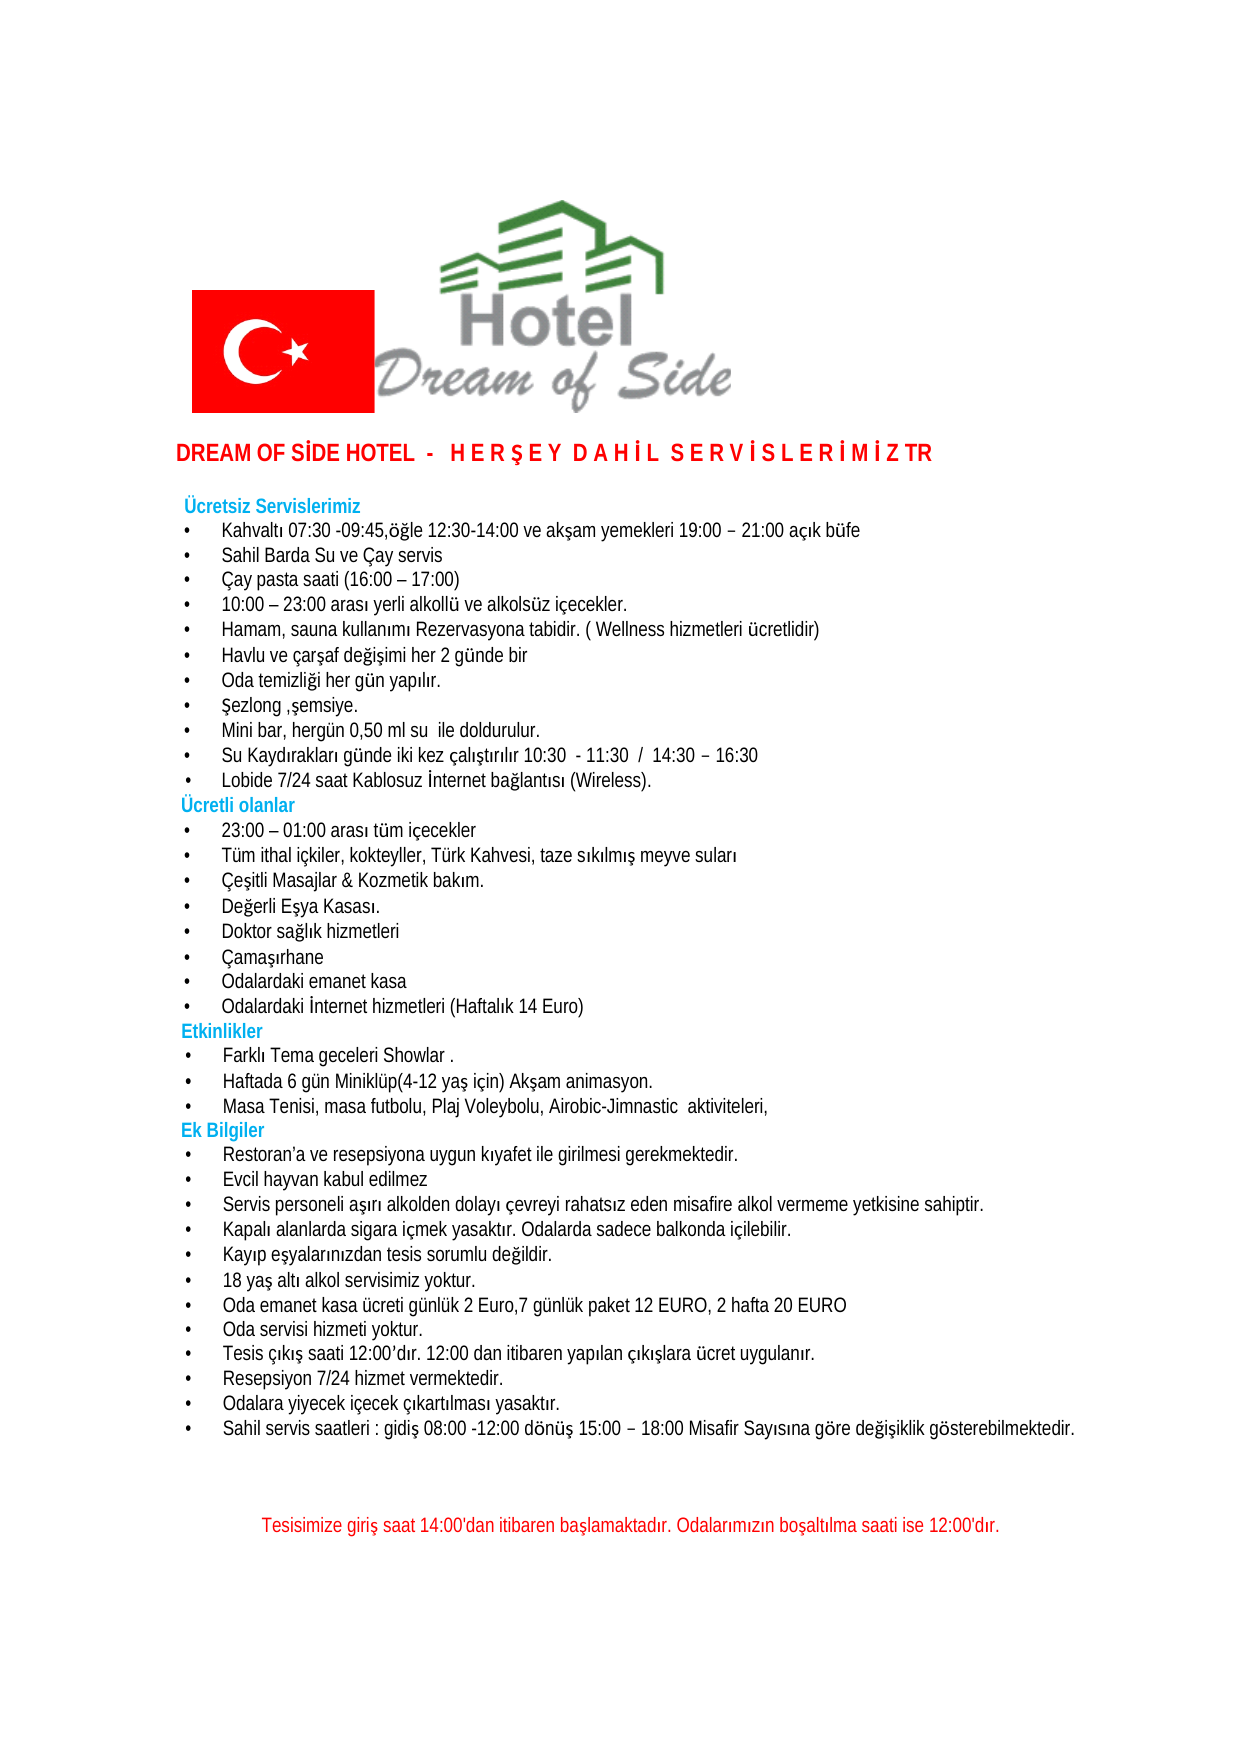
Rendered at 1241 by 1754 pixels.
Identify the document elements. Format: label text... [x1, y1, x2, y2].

list Oda emanet kasa ücreti günlük 2 Euro,7 günlük paket 12 EURO, 2 hafta 20 EURO [185, 1292, 1093, 1316]
list Su Kaydırakları günde iki kez çalıştırılır 10:30 - 11:30 / 14:30 – 16:30 [184, 742, 1093, 767]
list Odalardaki İnternet hizmetleri (Haftalık 14 Euro) [184, 993, 1093, 1019]
list Çay pasta saati (16:00 – 17:00) [184, 567, 1093, 591]
list 18 yaş altı alkol servisimiz yoktur. [185, 1267, 1093, 1292]
list Haftada 6 gün Miniklüp(4-12 yaş için) Akşam animasyon. [185, 1068, 1093, 1093]
text Etkinlikler [148, 1019, 1093, 1043]
list 10:00 – 23:00 arası yerli alkollü ve alkolsüz içecekler. [184, 591, 1093, 616]
list Sahil Barda Su ve Çay servis [184, 543, 1093, 567]
list Oda servisi hizmeti yoktur. [185, 1316, 1093, 1340]
list Servis personeli aşırı alkolden dolayı çevreyi rahatsız eden misafire alkol vermeme yetkisine sahiptir. [185, 1191, 1093, 1216]
list Lobide 7/24 saat Kablosuz İnternet bağlantısı (Wireless). [185, 767, 1093, 793]
list Hamam, sauna kullanımı Rezervasyona tabidir. ( Wellness hizmetleri ücretlidir) [184, 616, 1093, 642]
list Değerli Eşya Kasası. [184, 893, 1093, 918]
list Mini bar, hergün 0,50 ml su ile doldurulur. [184, 718, 1093, 742]
list Çeşitli Masajlar & Kozmetik bakım. [184, 868, 1093, 893]
list 23:00 – 01:00 arası tüm içecekler [184, 817, 1093, 842]
list Odalara yiyecek içecek çıkartılması yasaktır. [185, 1390, 1093, 1415]
list Çamaşırhane [184, 944, 1093, 969]
text Tesisimize giriş saat 14:00'dan itibaren başlamaktadır. Odalarımızın boşaltılma saati ise 12:00'dır. [148, 1512, 1093, 1538]
list Şezlong ,şemsiye. [184, 693, 1093, 718]
list Resepsiyon 7/24 hizmet vermektedir. [185, 1366, 1093, 1390]
list Kahvaltı 07:30 -09:45,öğle 12:30-14:00 ve akşam yemekleri 19:00 – 21:00 açık büfe [184, 518, 1093, 543]
list Kayıp eşyalarınızdan tesis sorumlu değildir. [185, 1242, 1093, 1267]
list Doktor sağlık hizmetleri [184, 918, 1093, 944]
list Kapalı alanlarda sigara içmek yasaktır. Odalarda sadece balkonda içilebilir. [185, 1216, 1093, 1242]
text Ücretsiz Servislerimiz [148, 494, 1093, 518]
list Havlu ve çarşaf değişimi her 2 günde bir [184, 642, 1093, 667]
list Tüm ithal içkiler, kokteyller, Türk Kahvesi, taze sıkılmış meyve suları [184, 842, 1093, 868]
list Oda temizliği her gün yapılır. [184, 667, 1093, 693]
list Odalardaki emanet kasa [184, 969, 1093, 993]
text DREAM OF SİDE HOTEL - H E R Ş E Y D A H İ L S E R V İ S L E R İ M İ Z TR [148, 437, 1093, 467]
list Tesis çıkış saati 12:00’dır. 12:00 dan itibaren yapılan çıkışlara ücret uygulanır. [185, 1340, 1093, 1366]
list Masa Tenisi, masa futbolu, Plaj Voleybolu, Airobic-Jimnastic aktiviteleri, [185, 1093, 1093, 1117]
picture [192, 200, 731, 413]
list Evcil hayvan kabul edilmez [185, 1167, 1093, 1191]
list Farklı Tema geceleri Showlar . [185, 1043, 1093, 1068]
text Ek Bilgiler [148, 1117, 1093, 1141]
text Ücretli olanlar [148, 793, 1093, 817]
list Restoran’a ve resepsiyona uygun kıyafet ile girilmesi gerekmektedir. [185, 1141, 1093, 1167]
list Sahil servis saatleri : gidiş 08:00 -12:00 dönüş 15:00 – 18:00 Misafir Sayısına göre değişiklik gösterebilmektedir. [185, 1415, 1093, 1441]
